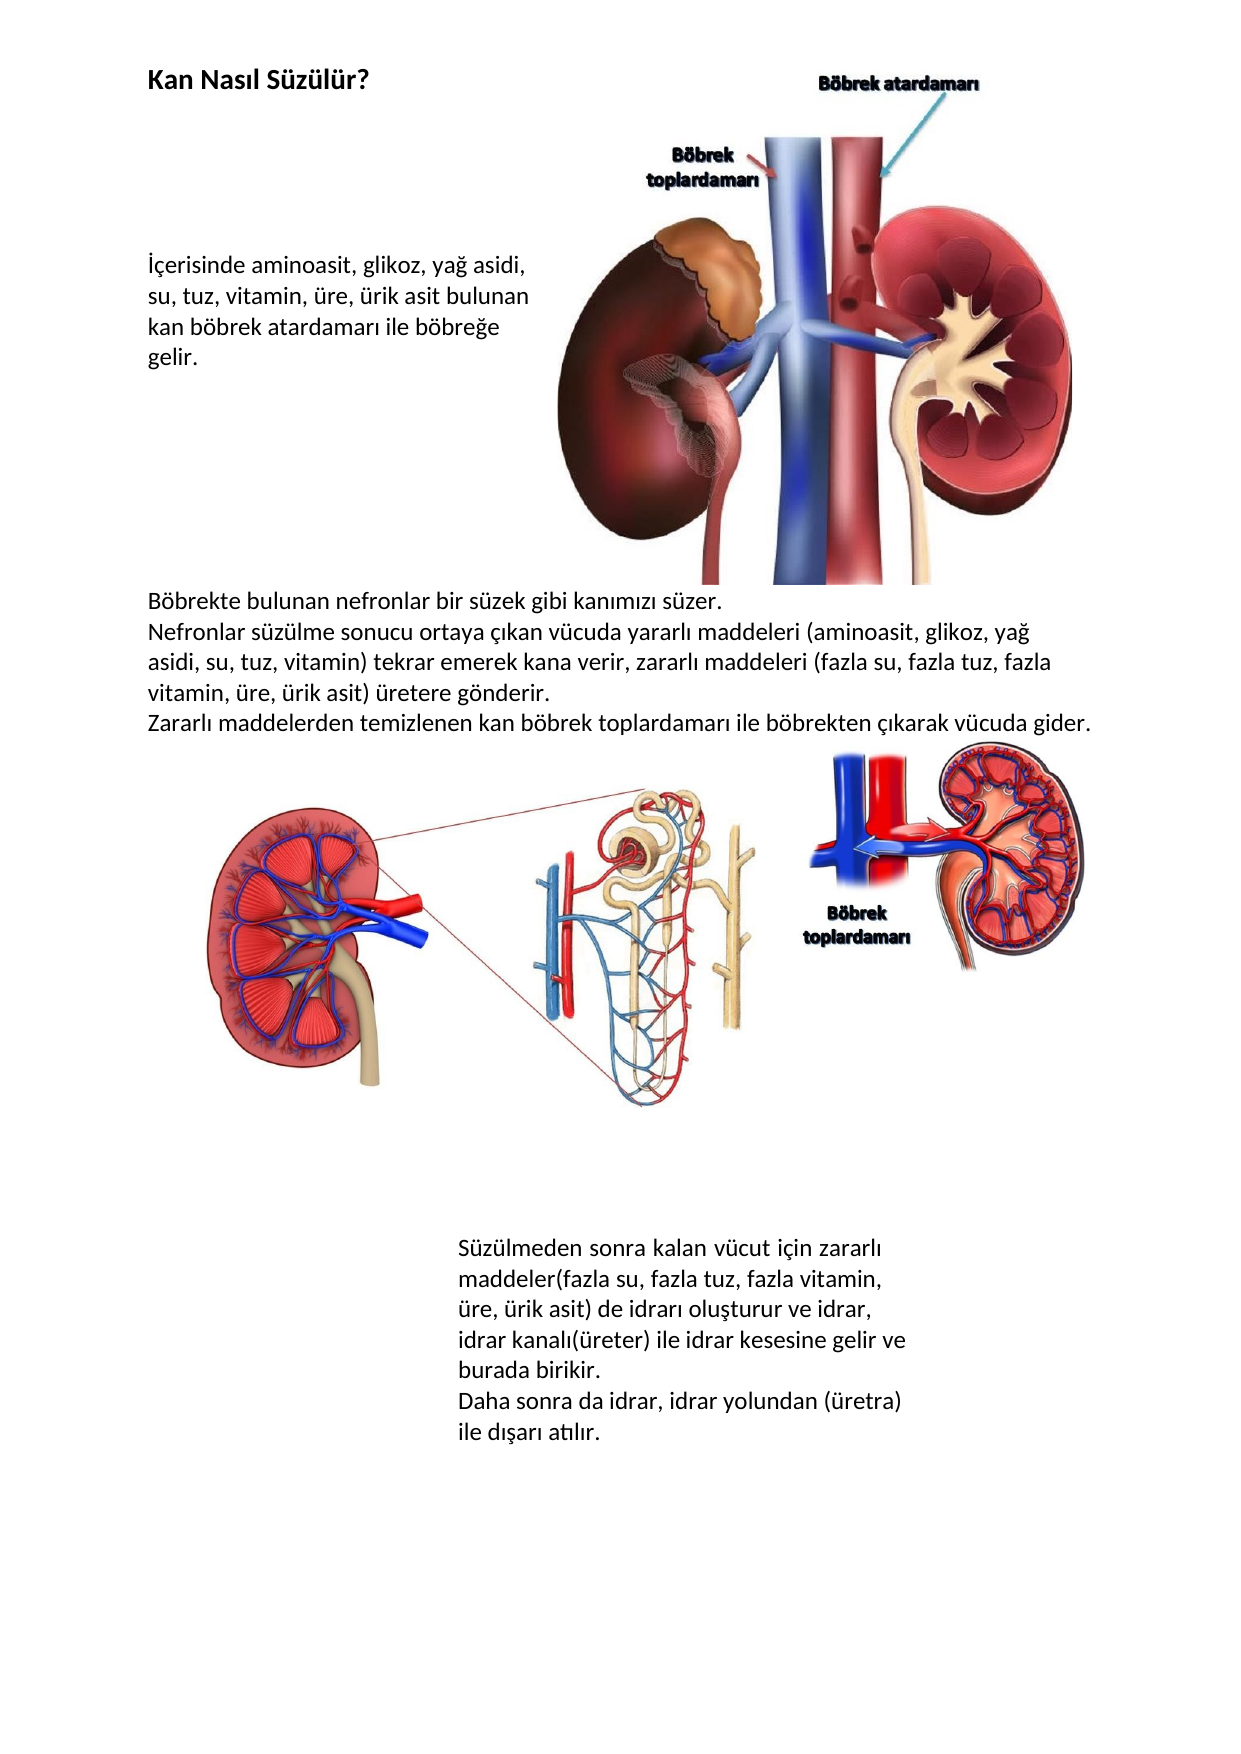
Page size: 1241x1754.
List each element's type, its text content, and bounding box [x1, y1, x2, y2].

text Daha sonra da idrar, idrar yolundan (üretra) ile dışarı atılır. [458, 1385, 904, 1446]
picture [205, 737, 1086, 1108]
text Zararlı maddelerden temizlenen kan böbrek toplardamarı ile böbrekten çıkarak vücuda gider. [148, 707, 1240, 738]
text İçerisinde aminoasit, glikoz, yağ asidi, su, tuz, vitamin, üre, ürik asit bulunan kan böbrek atardamarı ile böbreğe gelir. [148, 249, 531, 372]
text idrar kanalı(üreter) ile idrar kesesine gelir ve burada birikir. [458, 1324, 908, 1385]
picture [557, 67, 1073, 585]
text Nefronlar süzülme sonucu ortaya çıkan vücuda yararlı maddeleri (aminoasit, glikoz, yağ asidi, su, tuz, vitamin) tekrar emerek kana verir, zararlı maddeleri (fazla su, fazla tuz, fazla vitamin, üre, ürik asit) üretere gönderir. [148, 616, 1077, 707]
text Süzülmeden sonra kalan vücut için zararlı maddeler(fazla su, fazla tuz, fazla vitamin, üre, ürik asit) de idrarı oluşturur ve idrar, [458, 1232, 883, 1324]
text Kan Nasıl Süzülür? [148, 61, 1240, 97]
text Böbrekte bulunan nefronlar bir süzek gibi kanımızı süzer. [148, 585, 1240, 616]
